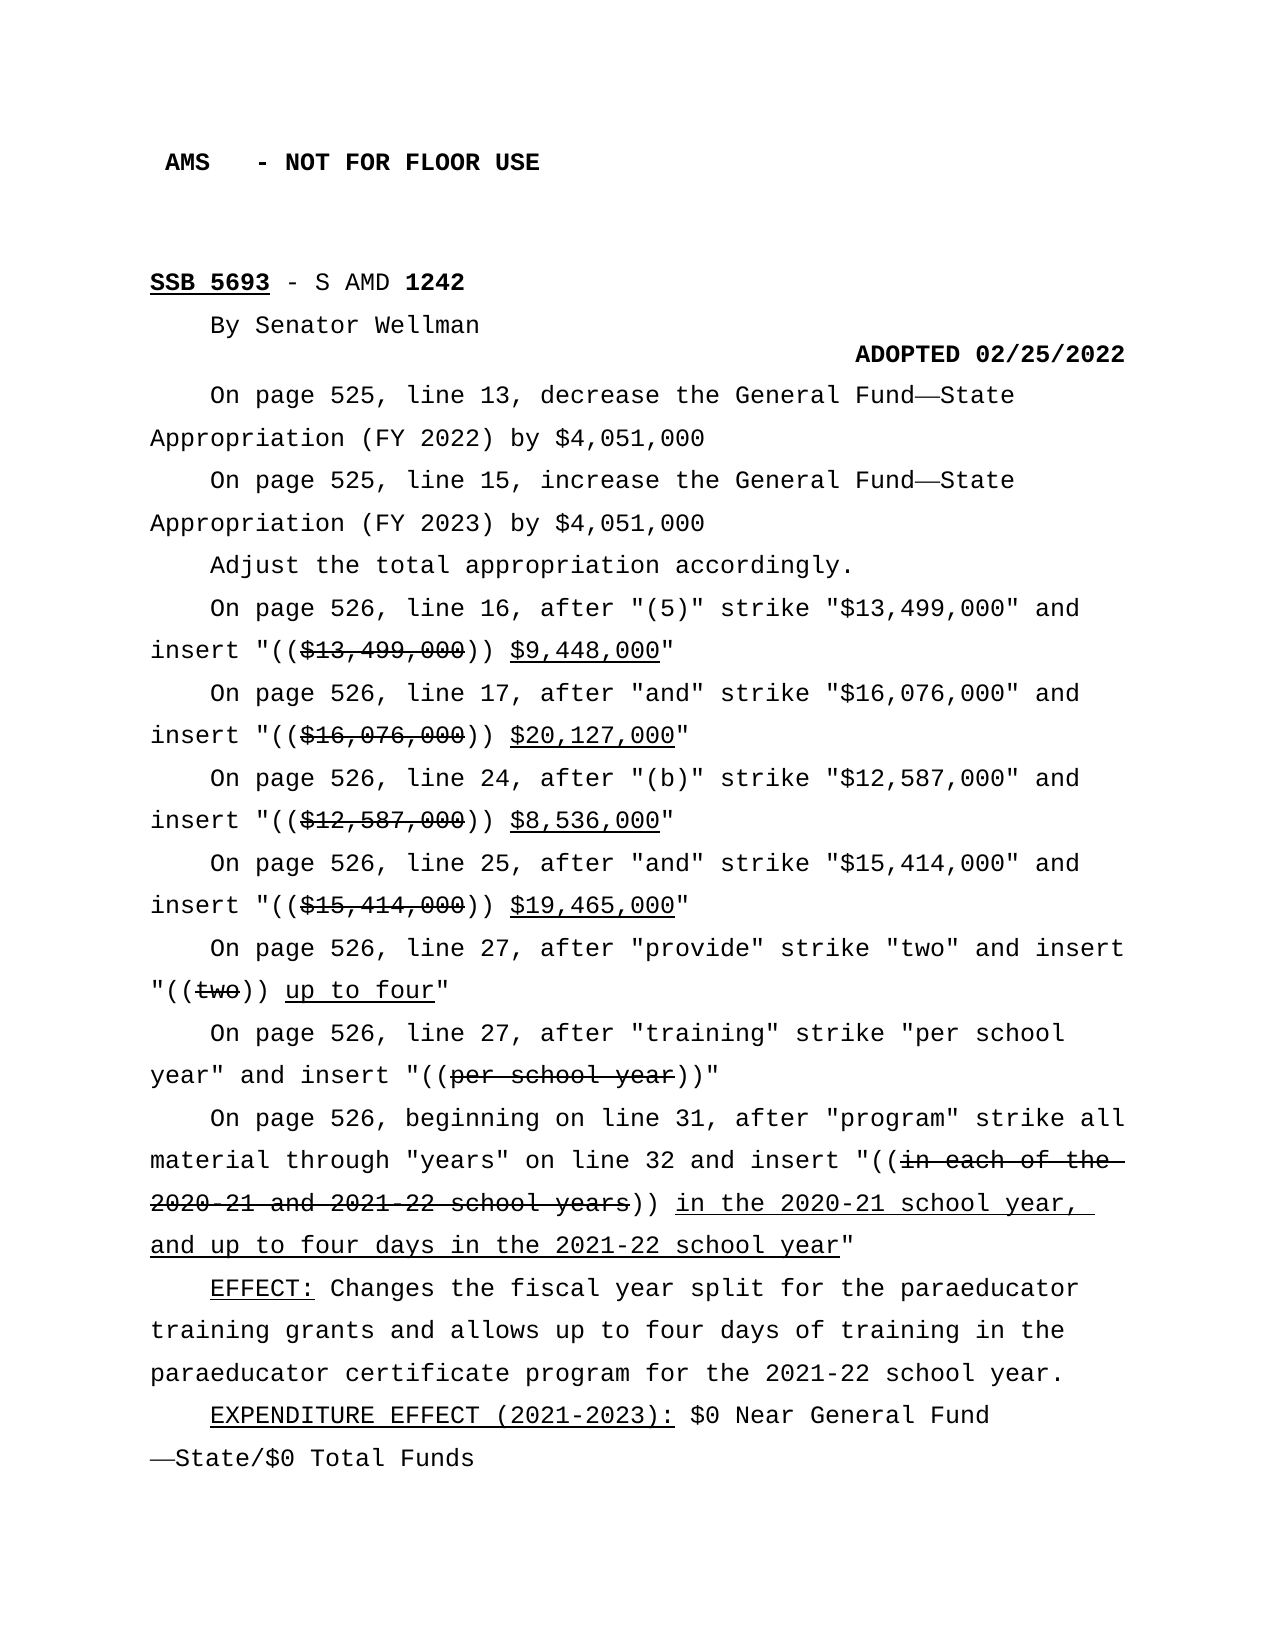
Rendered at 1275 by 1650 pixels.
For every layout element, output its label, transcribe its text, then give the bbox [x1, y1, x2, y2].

text ADOPTED 02/25/2022 [150, 342, 1125, 370]
text On page 526, line 24, after "(b)" strike "$12,587,000" and insert "(($12,587,000)) $8,536,000" [150, 752, 1125, 837]
text SSB 5693 - S AMD 1242 [150, 257, 1125, 299]
text AMS - NOT FOR FLOOR USE [150, 150, 1125, 178]
text EXPENDITURE EFFECT (2021-2023): $0 Near General Fund—State/$0 Total Funds [150, 1390, 1125, 1475]
text EFFECT: Changes the fiscal year split for the paraeducator training grants and allows up to four days of training in the paraeducator certificate program for the 2021-22 school year. [150, 1262, 1125, 1390]
text By Senator Wellman [150, 299, 1125, 342]
text On page 526, line 17, after "and" strike "$16,076,000" and insert "(($16,076,000)) $20,127,000" [150, 667, 1125, 752]
text On page 526, line 16, after "(5)" strike "$13,499,000" and insert "(($13,499,000)) $9,448,000" [150, 582, 1125, 667]
text On page 526, line 27, after "provide" strike "two" and insert "((two)) up to four" [150, 922, 1125, 1007]
text On page 525, line 13, decrease the General Fund—State Appropriation (FY 2022) by $4,051,000 [150, 370, 1125, 455]
text Adjust the total appropriation accordingly. [150, 540, 1125, 582]
text On page 526, line 25, after "and" strike "$15,414,000" and insert "(($15,414,000)) $19,465,000" [150, 837, 1125, 922]
text On page 526, line 27, after "training" strike "per school year" and insert "((per school year))" [150, 1007, 1125, 1092]
text On page 525, line 15, increase the General Fund—State Appropriation (FY 2023) by $4,051,000 [150, 455, 1125, 540]
text On page 526, beginning on line 31, after "program" strike all material through "years" on line 32 and insert "((in each of the 2020-21 and 2021-22 school years)) in the 2020-21 school year, and up to four days in the 2021-22 school year" [150, 1092, 1125, 1262]
